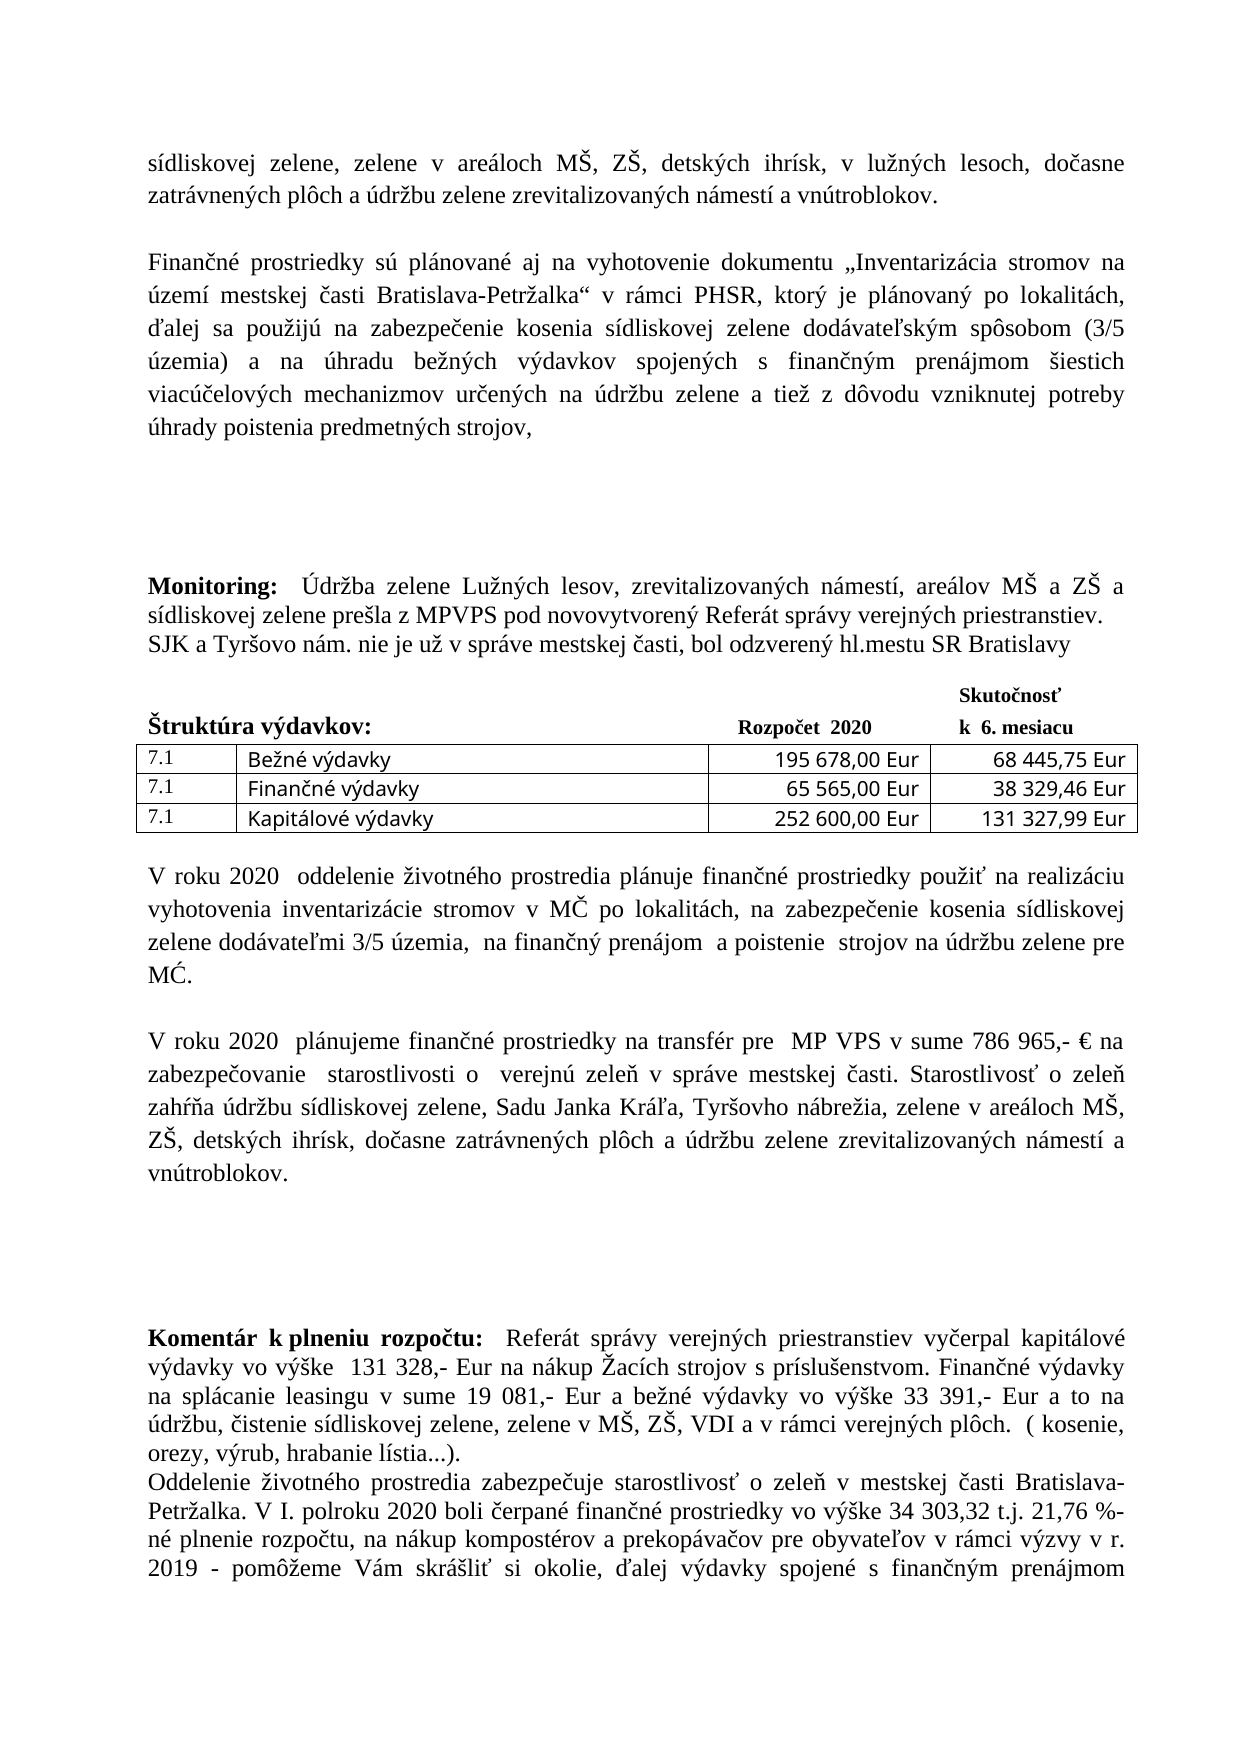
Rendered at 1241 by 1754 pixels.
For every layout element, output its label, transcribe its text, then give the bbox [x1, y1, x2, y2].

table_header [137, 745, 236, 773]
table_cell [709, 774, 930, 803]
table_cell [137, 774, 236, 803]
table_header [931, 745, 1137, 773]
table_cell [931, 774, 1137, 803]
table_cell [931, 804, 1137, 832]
text Skutočnosť [148, 682, 1093, 707]
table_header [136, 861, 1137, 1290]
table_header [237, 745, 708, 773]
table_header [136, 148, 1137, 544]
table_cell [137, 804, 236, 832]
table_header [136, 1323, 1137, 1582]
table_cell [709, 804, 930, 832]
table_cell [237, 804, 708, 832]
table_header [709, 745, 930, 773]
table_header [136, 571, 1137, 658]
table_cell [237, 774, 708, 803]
text Štruktúra výdavkov: Rozpočet 2020 k 6. mesiacu [148, 711, 1093, 739]
